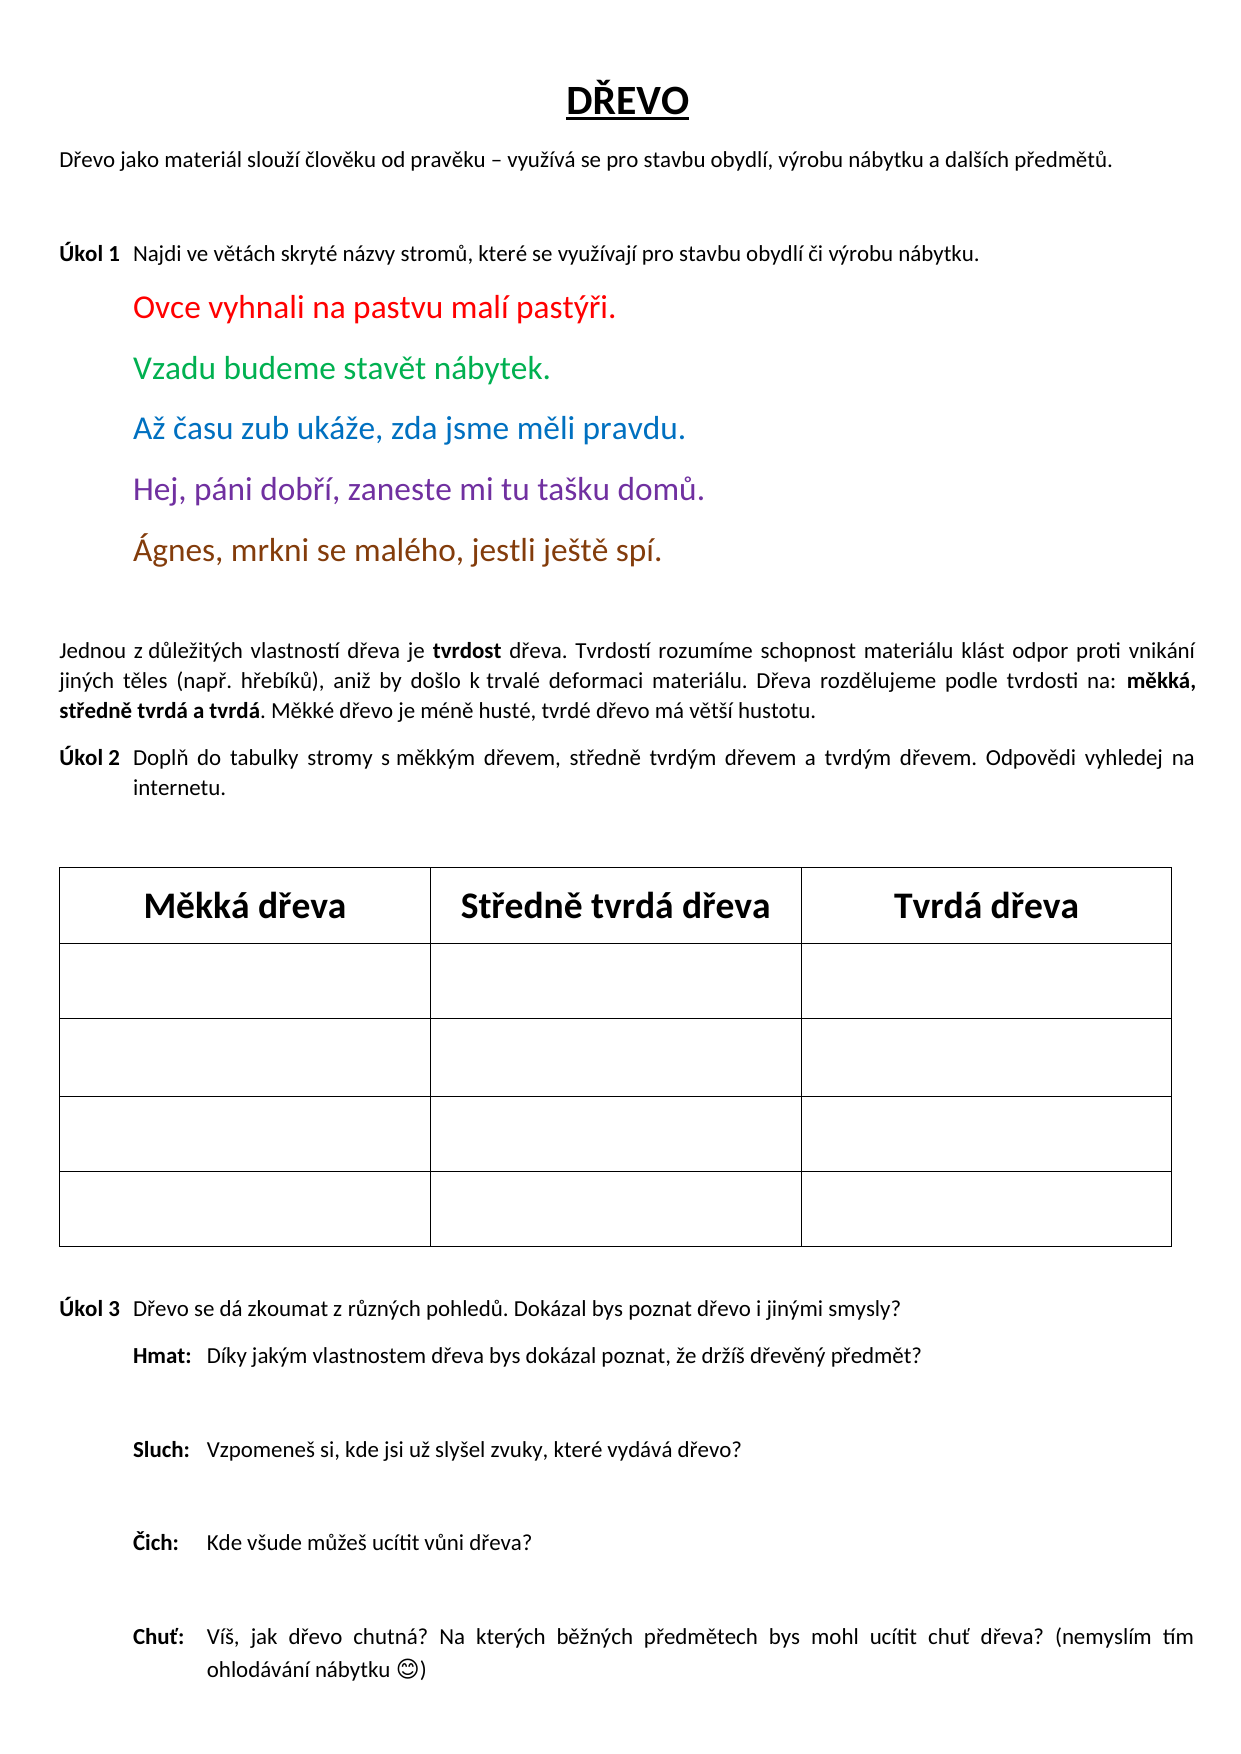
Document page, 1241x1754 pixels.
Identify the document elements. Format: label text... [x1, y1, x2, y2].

table_cell [431, 1172, 801, 1246]
text Jednou z důležitých vlastností dřeva je tvrdost dřeva. Tvrdostí rozumíme schopnost materiálu klást odpor proti vnikání jiných těles (např. hřebíků), aniž by došlo k trvalé deformaci materiálu. Dřeva rozdělujeme podle tvrdosti na: měkká, středně tvrdá a tvrdá. Měkké dřevo je méně husté, tvrdé dřevo má větší hustotu. [59, 636, 1196, 724]
text Ágnes, mrkni se malého, jestli ještě spí. [59, 528, 1196, 569]
table_cell [431, 1019, 801, 1096]
text DŘEVO [59, 74, 1196, 125]
table_cell [431, 944, 801, 1017]
text Chuť: Víš, jak dřevo chutná? Na kterých běžných předmětech bys mohl ucítit chuť dřeva? (nemyslím tím ohlodávání nábytku ) [133, 1622, 1196, 1684]
text Úkol 1 Najdi ve větách skryté názvy stromů, které se využívají pro stavbu obydlí či výrobu nábytku. [59, 239, 1196, 267]
table_cell [802, 1097, 1171, 1171]
table_cell [60, 1172, 430, 1246]
text Čich: Kde všude můžeš ucítit vůni dřeva? [59, 1528, 1196, 1556]
text Vzadu budeme stavět nábytek. [59, 347, 1196, 387]
table_cell [431, 1097, 801, 1171]
table_cell [802, 1019, 1171, 1096]
table_cell [60, 1019, 430, 1096]
table_cell [802, 1172, 1171, 1246]
table_header Tvrdá dřeva [802, 868, 1171, 942]
table_header Středně tvrdá dřeva [431, 868, 801, 942]
text Dřevo jako materiál slouží člověku od pravěku – využívá se pro stavbu obydlí, výrobu nábytku a dalších předmětů. [59, 145, 1196, 173]
text Ovce vyhnali na pastvu malí pastýři. [59, 286, 1196, 327]
text Hej, páni dobří, zaneste mi tu tašku domů. [59, 468, 1196, 509]
table_cell [802, 944, 1171, 1017]
text Úkol 3 Dřevo se dá zkoumat z různých pohledů. Dokázal bys poznat dřevo i jinými smysly? [59, 1294, 1196, 1322]
text Až času zub ukáže, zda jsme měli pravdu. [59, 407, 1196, 448]
table_header Měkká dřeva [60, 868, 430, 942]
text Sluch: Vzpomeneš si, kde jsi už slyšel zvuky, které vydává dřevo? [59, 1435, 1196, 1463]
text Hmat: Díky jakým vlastnostem dřeva bys dokázal poznat, že držíš dřevěný předmět? [59, 1341, 1196, 1369]
text Úkol 2 Doplň do tabulky stromy s měkkým dřevem, středně tvrdým dřevem a tvrdým dřevem. Odpovědi vyhledej na internetu. [59, 743, 1196, 802]
table_cell [60, 1097, 430, 1171]
table_cell [60, 944, 430, 1017]
